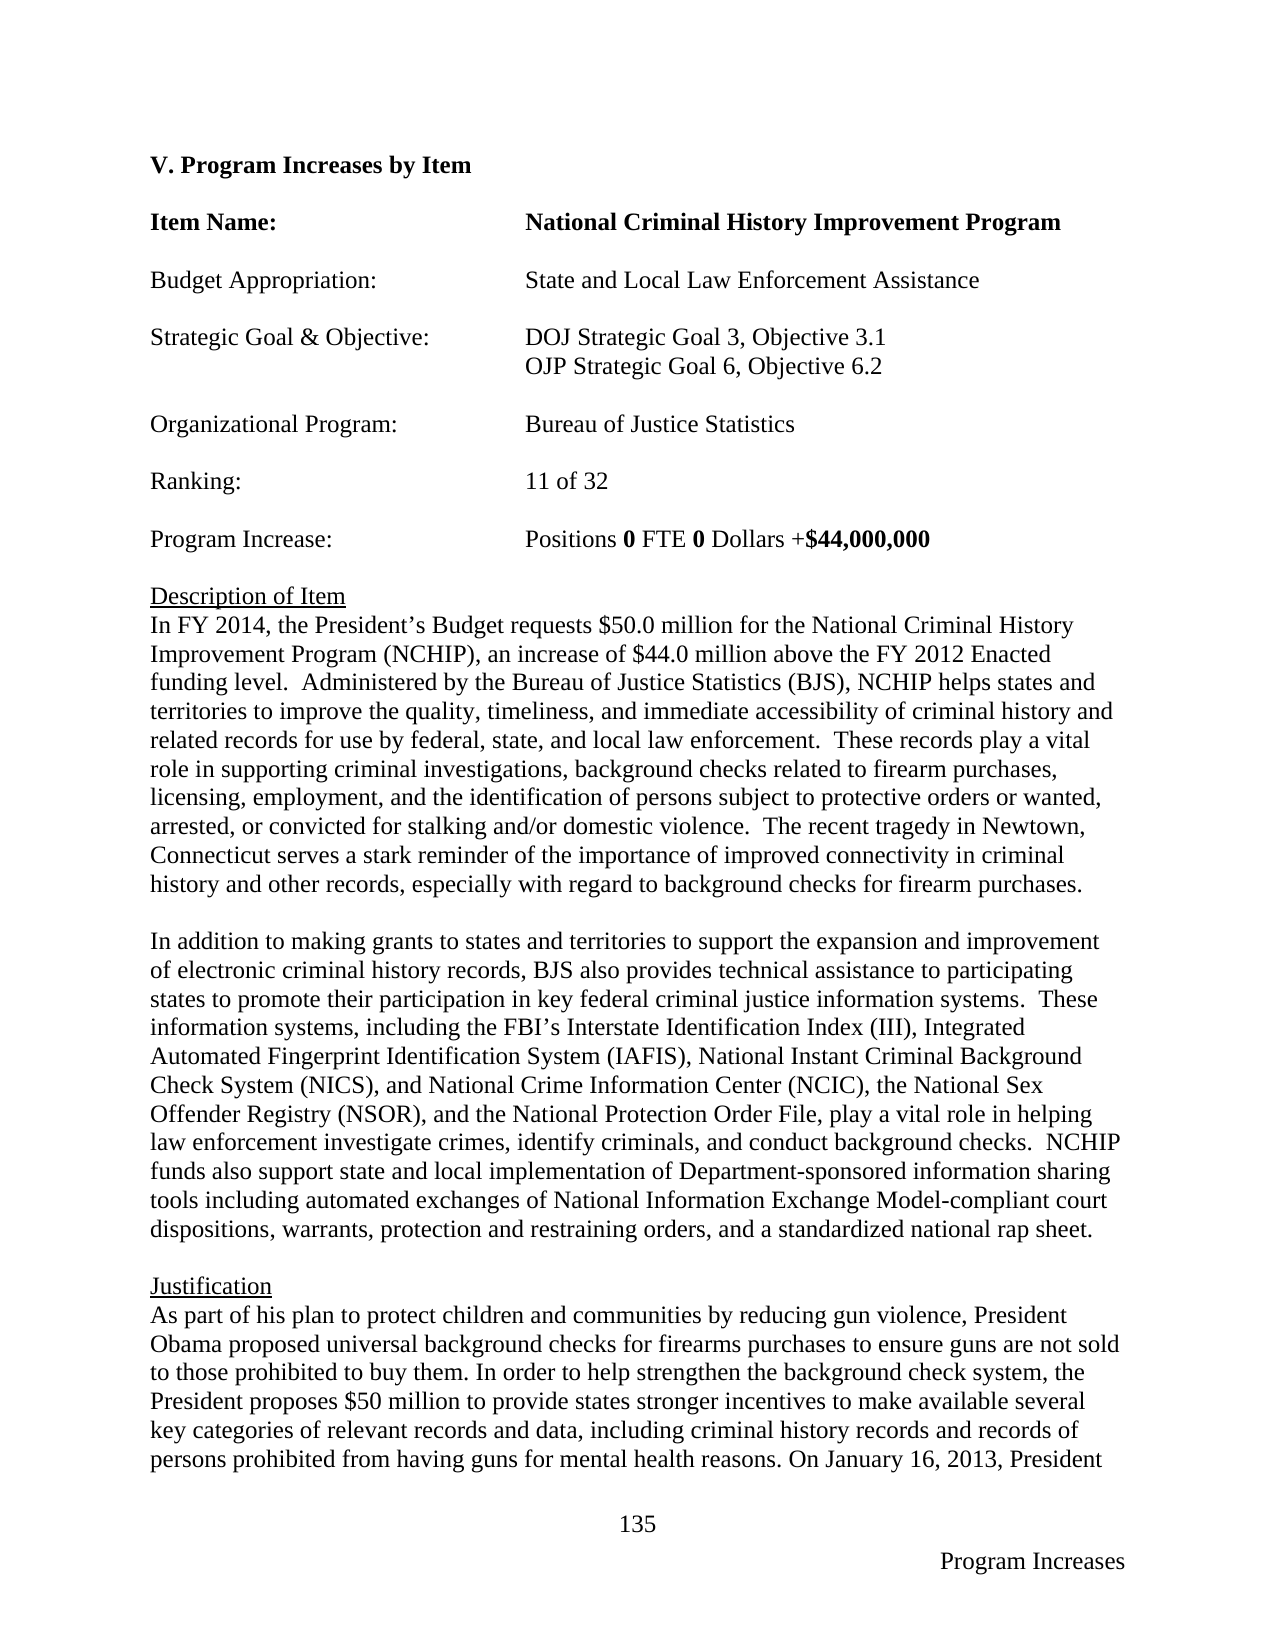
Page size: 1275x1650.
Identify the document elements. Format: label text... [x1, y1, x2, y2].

text In addition to making grants to states and territories to support the expansion and improvement of electronic criminal history records, BJS also provides technical assistance to participating states to promote their participation in key federal criminal justice information systems. These information systems, including the FBI’s Interstate Identification Index (III), Integrated Automated Fingerprint Identification System (IAFIS), National Instant Criminal Background Check System (NICS), and National Crime Information Center (NCIC), the National Sex Offender Registry (NSOR), and the National Protection Order File, play a vital role in helping law enforcement investigate crimes, identify criminals, and conduct background checks. NCHIP funds also support state and local implementation of Department-sponsored information sharing tools including automated exchanges of National Information Exchange Model-compliant court dispositions, warrants, protection and restraining orders, and a standardized national rap sheet. [150, 926, 1125, 1242]
text Description of Item [150, 581, 1125, 610]
text Program Increase: Positions 0 FTE 0 Dollars +$44,000,000 [150, 524, 1125, 552]
text In FY 2014, the President’s Budget requests $50.0 million for the National Criminal History Improvement Program (NCHIP), an increase of $44.0 million above the FY 2012 Enacted funding level. Administered by the Bureau of Justice Statistics (BJS), NCHIP helps states and territories to improve the quality, timeliness, and immediate accessibility of criminal history and related records for use by federal, state, and local law enforcement. These records play a vital role in supporting criminal investigations, background checks related to firearm purchases, licensing, employment, and the identification of persons subject to protective orders or wanted, arrested, or convicted for stalking and/or domestic violence. The recent tragedy in Newtown, Connecticut serves a stark reminder of the importance of improved connectivity in criminal history and other records, especially with regard to background checks for firearm purchases. [150, 610, 1125, 897]
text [150, 1300, 1125, 1472]
text Strategic Goal & Objective: DOJ Strategic Goal 3, Objective 3.1 [150, 322, 1125, 351]
text OJP Strategic Goal 6, Objective 6.2 [150, 351, 1125, 380]
text Ranking: 11 of 32 [150, 466, 1125, 495]
text Justification [150, 1271, 1125, 1300]
text Item Name: National Criminal History Improvement Program [150, 207, 1125, 236]
text Organizational Program: Bureau of Justice Statistics [150, 409, 1125, 437]
text Budget Appropriation: State and Local Law Enforcement Assistance [150, 265, 1125, 294]
text V. Program Increases by Item [150, 150, 1125, 179]
